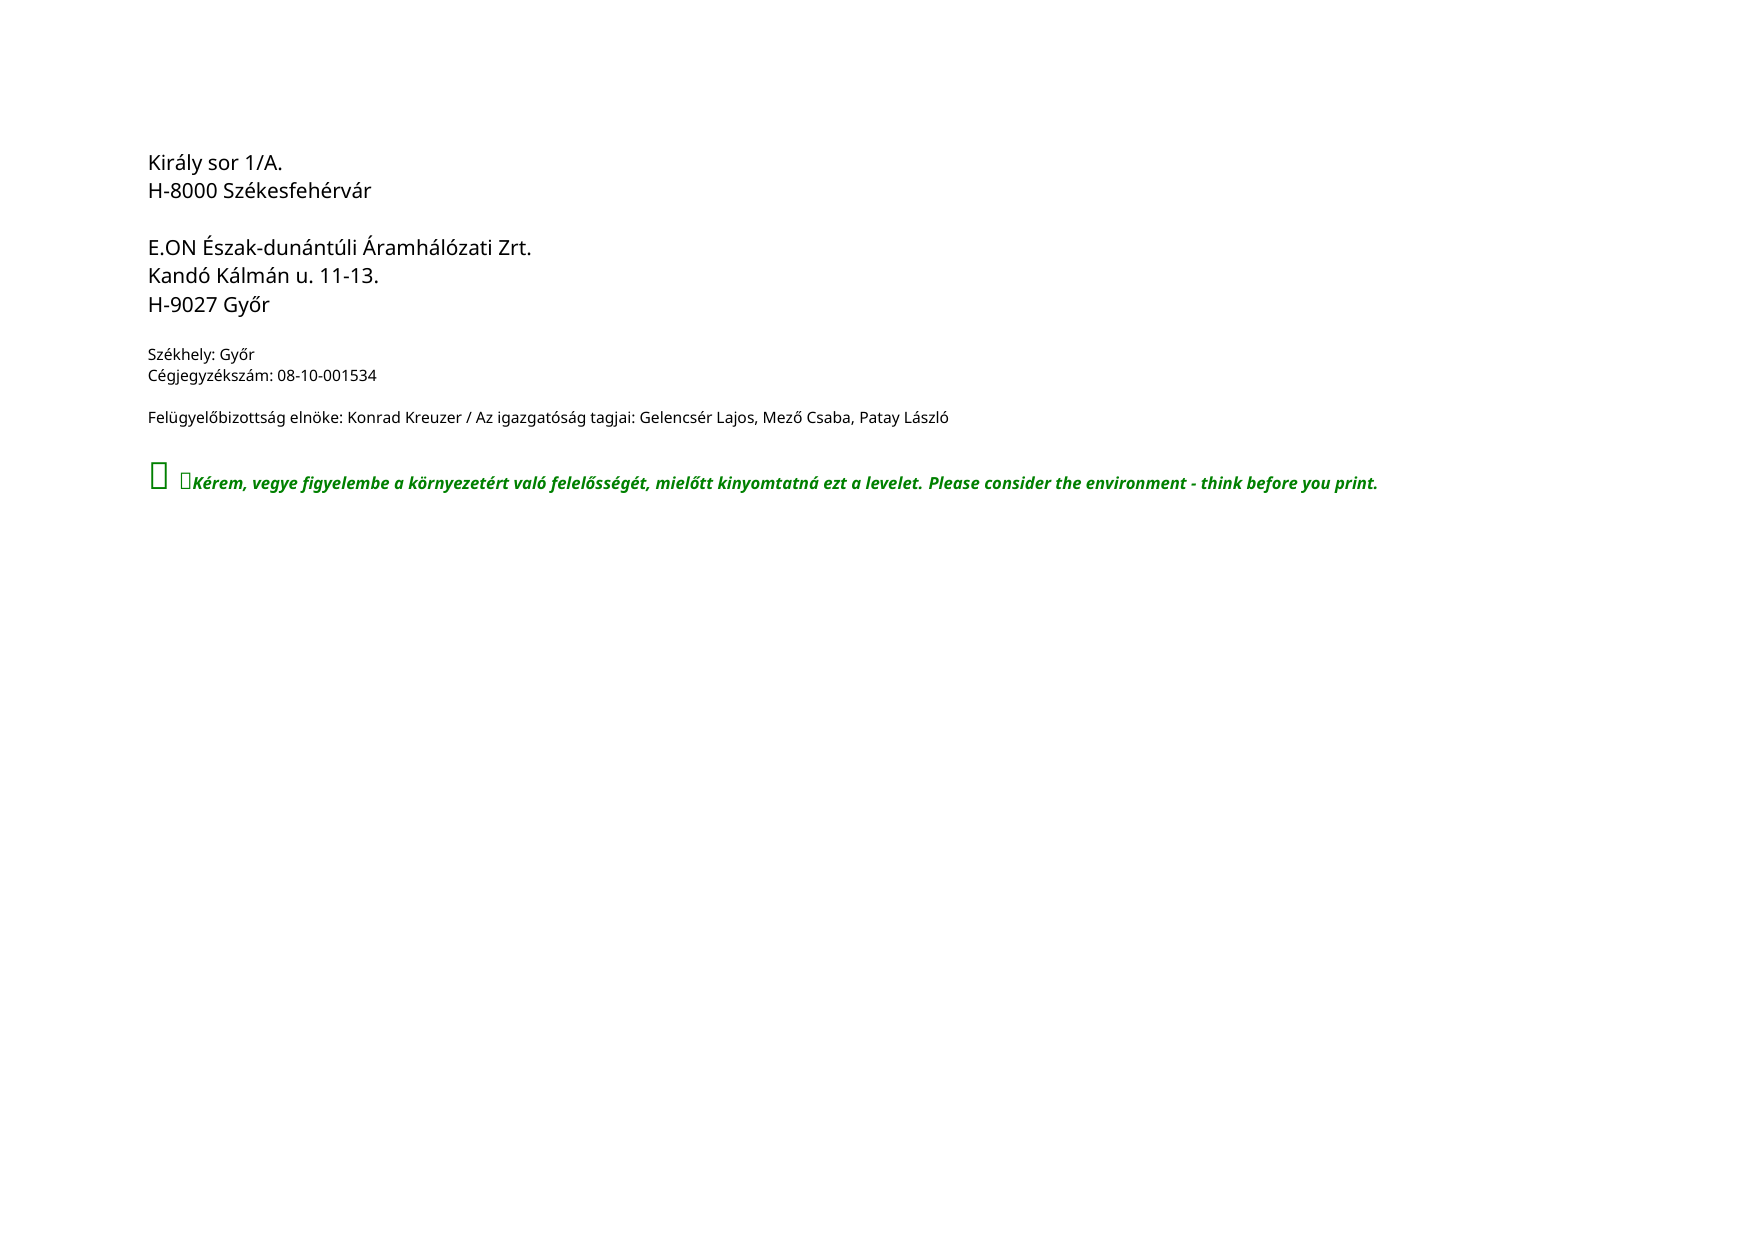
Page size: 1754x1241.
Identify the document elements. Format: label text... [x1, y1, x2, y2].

text Cégjegyzékszám: 08-10-001534 [148, 364, 1606, 386]
text Székhely: Győr [148, 343, 1606, 364]
text  Kérem, vegye figyelembe a környezetért való felelősségét, mielőtt kinyomtatná ezt a levelet. Please consider the environment - think before you print. [148, 449, 1606, 501]
text H-9027 Győr [148, 290, 1606, 318]
text H-8000 Székesfehérvár [148, 176, 1606, 204]
text Király sor 1/A. [148, 148, 1606, 176]
text Felügyelőbizottság elnöke: Konrad Kreuzer / Az igazgatóság tagjai: Gelencsér Lajos, Mező Csaba, Patay László [148, 407, 1606, 428]
text E.ON Észak-dunántúli Áramhálózati Zrt. Kandó Kálmán u. 11-13. [148, 233, 1606, 290]
